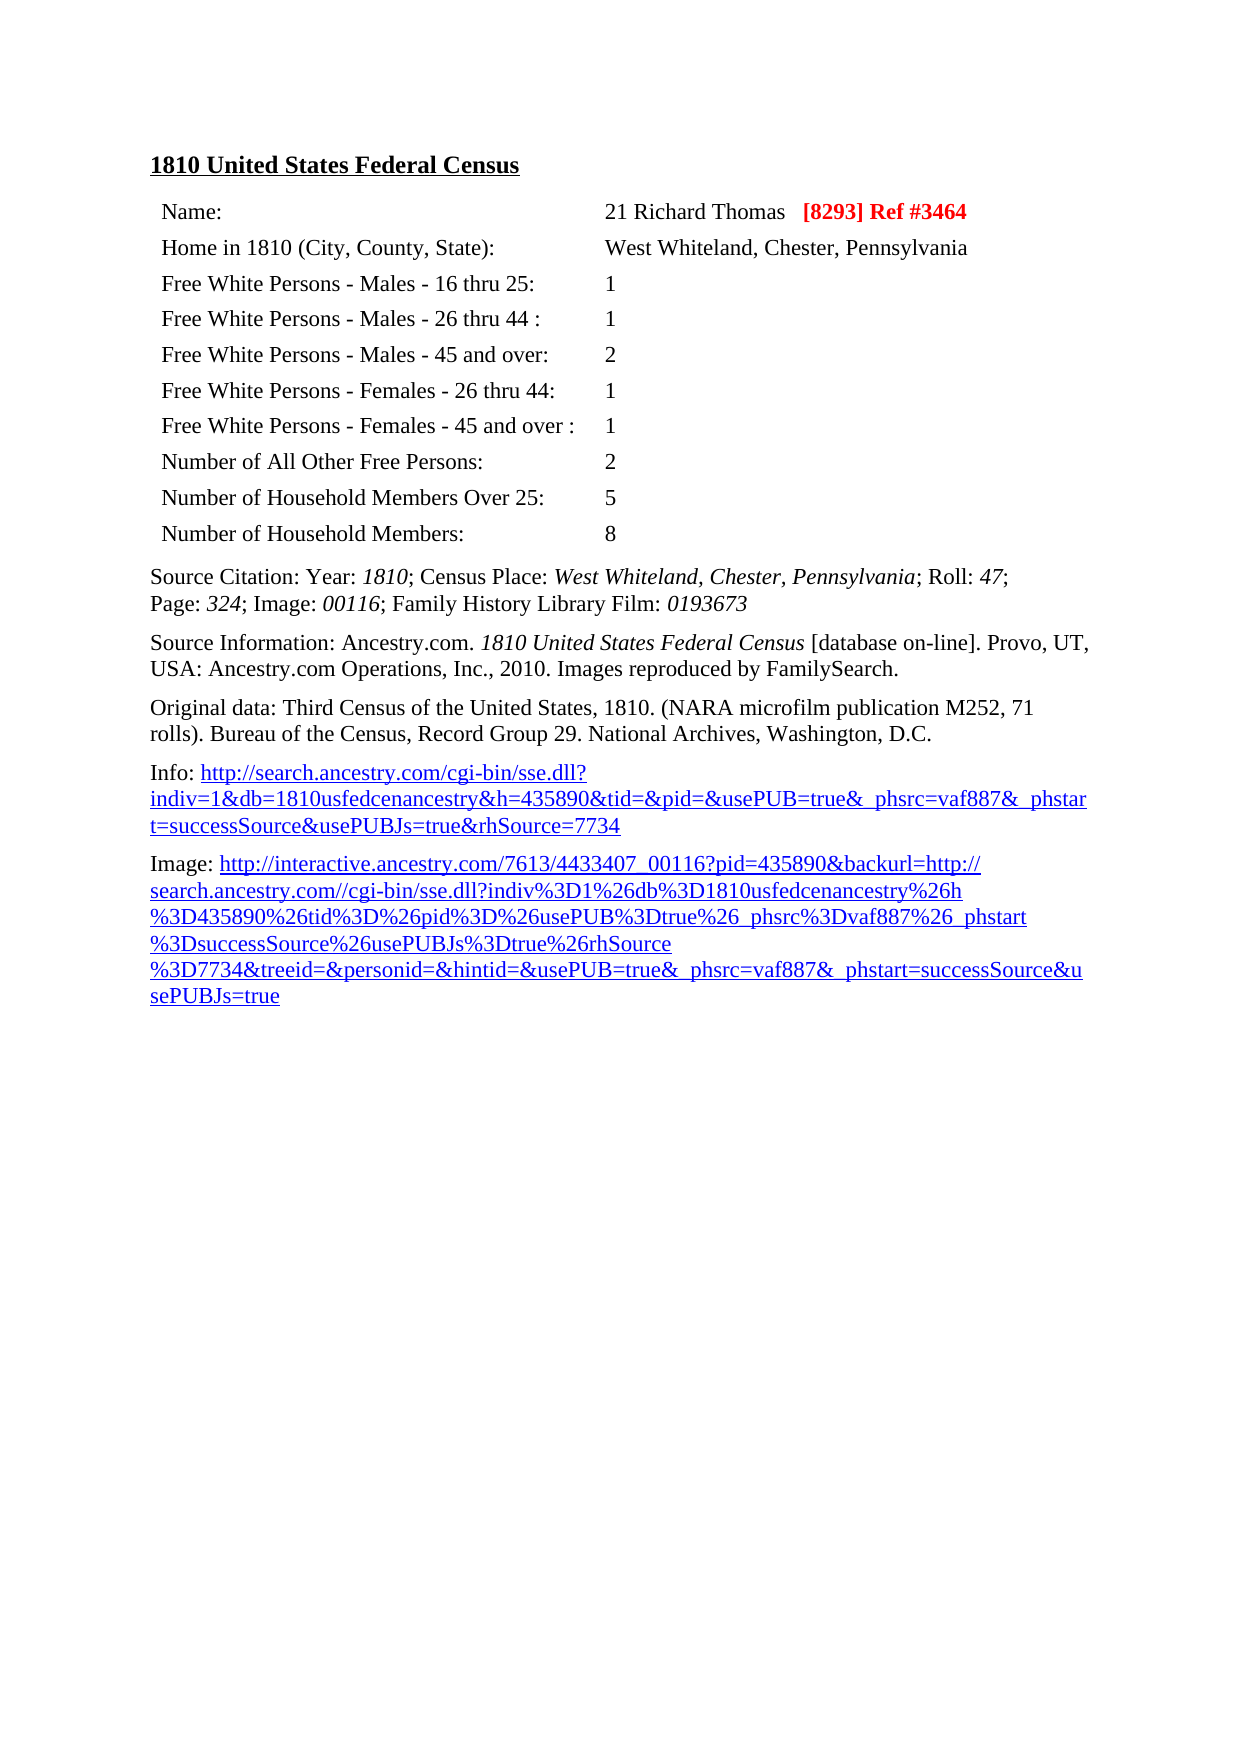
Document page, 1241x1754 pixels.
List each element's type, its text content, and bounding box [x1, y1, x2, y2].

table_cell Free White Persons - Males - 26 thru 44 : [149, 301, 592, 336]
text Info: http://search.ancestry.com/cgi-bin/sse.dll?indiv=1&db=1810usfedcenancestry&h=435890&tid=&pid=&usePUB=true&_phsrc=vaf887&_phstart=successSource&usePUBJs=true&rhSource=7734 [150, 759, 1090, 838]
table_header 21 Richard Thomas [8293] Ref #3464 [592, 194, 1108, 229]
table_cell 2 [592, 336, 1108, 372]
text Image: http://interactive.ancestry.com/7613/4433407_00116?pid=435890&backurl=http://search.ancestry.com//cgi-bin/sse.dll?indiv%3D1%26db%3D1810usfedcenancestry%26h%3D435890%26tid%3D%26pid%3D%26usePUB%3Dtrue%26_phsrc%3Dvaf887%26_phstart%3DsuccessSource%26usePUBJs%3Dtrue%26rhSource%3D7734&treeid=&personid=&hintid=&usePUB=true&_phsrc=vaf887&_phstart=successSource&usePUBJs=true [150, 851, 1090, 1009]
table_cell Free White Persons - Males - 16 thru 25: [149, 265, 592, 301]
table_cell Free White Persons - Females - 26 thru 44: [149, 372, 592, 408]
table_cell Number of Household Members: [149, 515, 592, 551]
table_cell West Whiteland, Chester, Pennsylvania [592, 229, 1108, 265]
text 1810 United States Federal Census [150, 150, 1090, 179]
table_cell 5 [592, 479, 1108, 515]
table_cell 2 [592, 444, 1108, 479]
table_header Name: [149, 194, 592, 229]
text Source Citation: Year: 1810; Census Place: West Whiteland, Chester, Pennsylvania; Roll: 47; Page: 324; Image: 00116; Family History Library Film: 0193673 [150, 563, 1090, 616]
table_cell Home in 1810 (City, County, State): [149, 229, 592, 265]
table_cell 1 [592, 408, 1108, 444]
text Source Information: Ancestry.com. 1810 United States Federal Census [database on-line]. Provo, UT, USA: Ancestry.com Operations, Inc., 2010. Images reproduced by FamilySearch. [150, 628, 1090, 681]
table_cell 1 [592, 301, 1108, 336]
table_cell Number of All Other Free Persons: [149, 444, 592, 479]
table_cell Free White Persons - Males - 45 and over: [149, 336, 592, 372]
table_cell 1 [592, 265, 1108, 301]
table_cell 8 [592, 515, 1108, 551]
text Original data: Third Census of the United States, 1810. (NARA microfilm publication M252, 71 rolls). Bureau of the Census, Record Group 29. National Archives, Washington, D.C. [150, 694, 1090, 746]
table_cell 1 [592, 372, 1108, 408]
table_cell Number of Household Members Over 25: [149, 479, 592, 515]
table_cell Free White Persons - Females - 45 and over : [149, 408, 592, 444]
